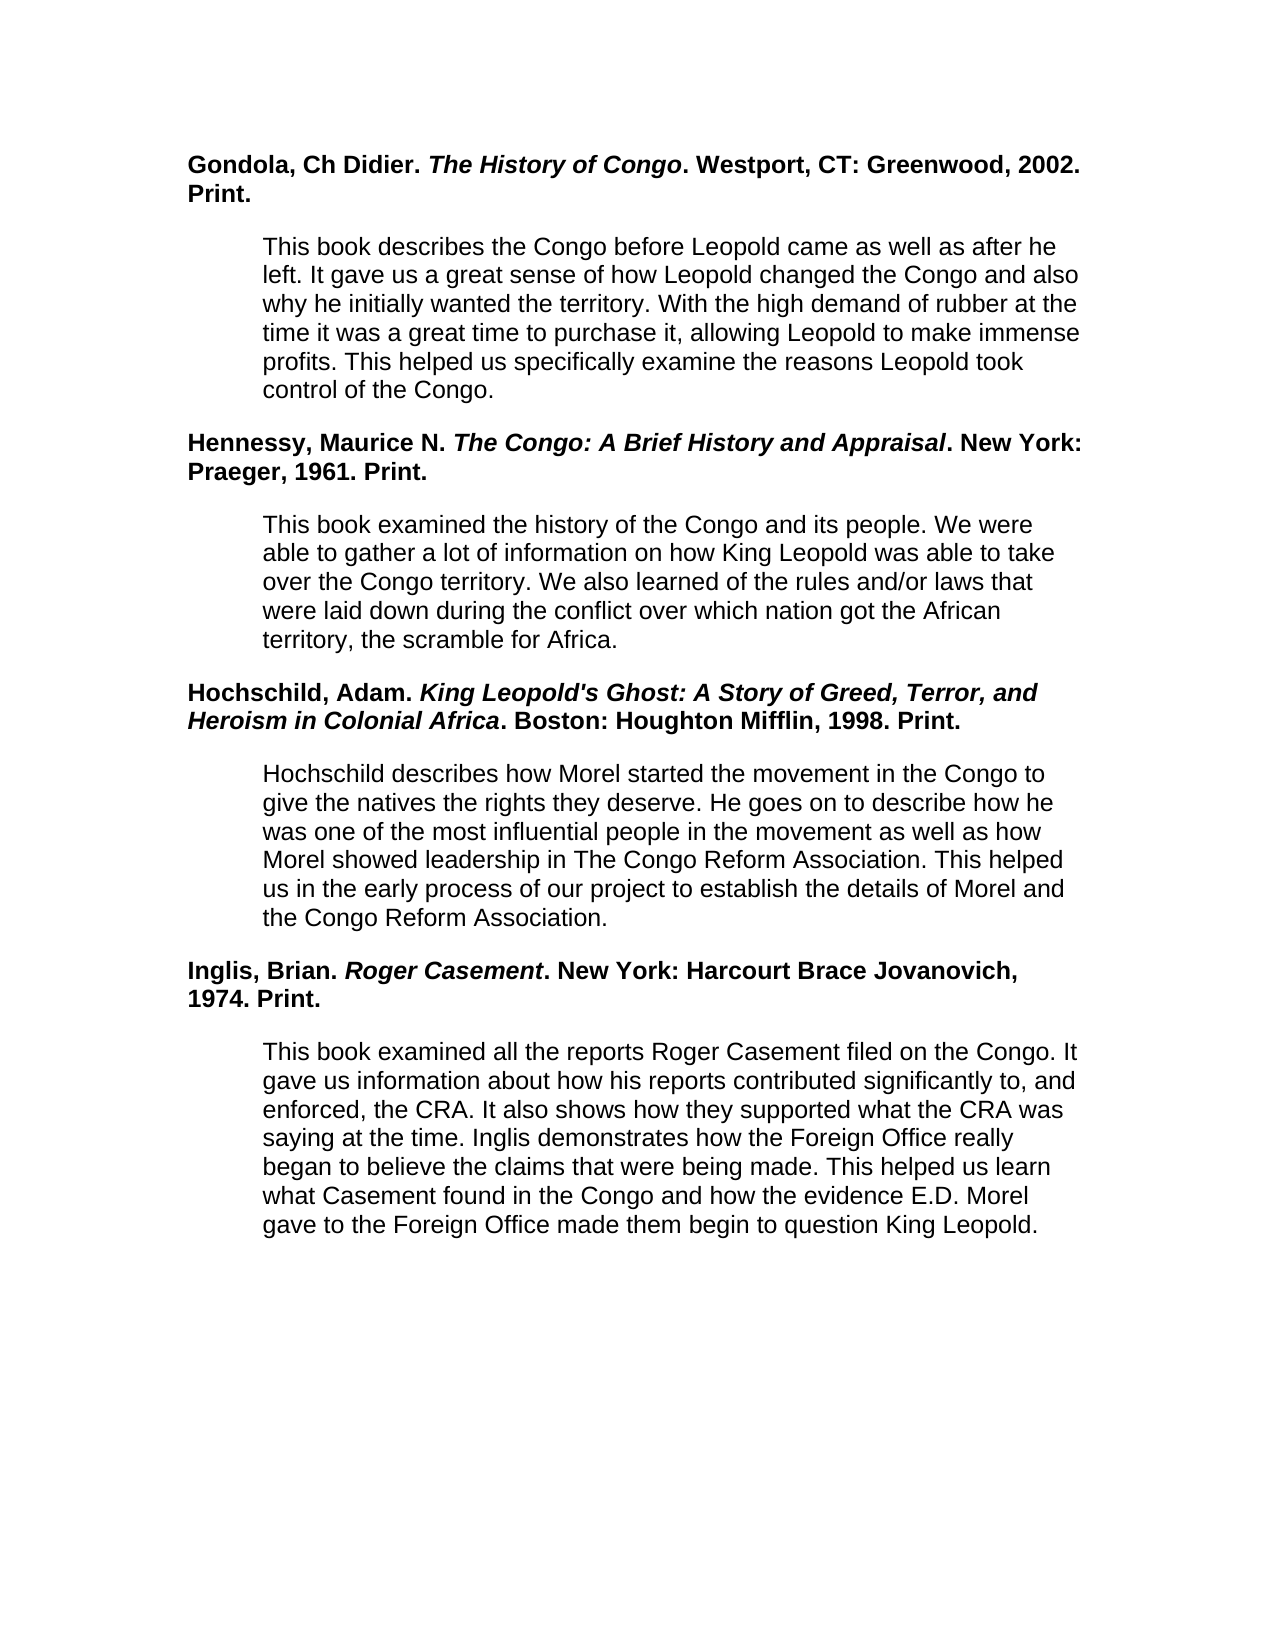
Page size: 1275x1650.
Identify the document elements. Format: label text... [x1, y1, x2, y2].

text This book examined the history of the Congo and its people. We were able to gather a lot of information on how King Leopold was able to take over the Congo territory. We also learned of the rules and/or laws that were laid down during the conflict over which nation got the African territory, the scramble for Africa. [262, 510, 1087, 653]
text Hennessy, Maurice N. The Congo: A Brief History and Appraisal. New York: Praeger, 1961. Print. [187, 428, 1087, 486]
text Hochschild, Adam. King Leopold's Ghost: A Story of Greed, Terror, and Heroism in Colonial Africa. Boston: Houghton Mifflin, 1998. Print. [187, 677, 1087, 735]
text This book examined all the reports Roger Casement filed on the Congo. It gave us information about how his reports contributed significantly to, and enforced, the CRA. It also shows how they supported what the CRA was saying at the time. Inglis demonstrates how the Foreign Office really began to believe the claims that were being made. This helped us learn what Casement found in the Congo and how the evidence E.D. Morel gave to the Foreign Office made them begin to question King Leopold. [262, 1037, 1087, 1238]
text Hochschild describes how Morel started the movement in the Congo to give the natives the rights they deserve. He goes on to describe how he was one of the most influential people in the movement as well as how Morel showed leadership in The Congo Reform Association. This helped us in the early process of our project to establish the details of Morel and the Congo Reform Association. [262, 759, 1087, 932]
text Inglis, Brian. Roger Casement. New York: Harcourt Brace Jovanovich, 1974. Print. [187, 956, 1087, 1013]
text This book describes the Congo before Leopold came as well as after he left. It gave us a great sense of how Leopold changed the Congo and also why he initially wanted the territory. With the high demand of rubber at the time it was a great time to purchase it, allowing Leopold to make immense profits. This helped us specifically examine the reasons Leopold took control of the Congo. [262, 232, 1087, 404]
text Gondola, Ch Didier. The History of Congo. Westport, CT: Greenwood, 2002. Print. [187, 150, 1087, 207]
